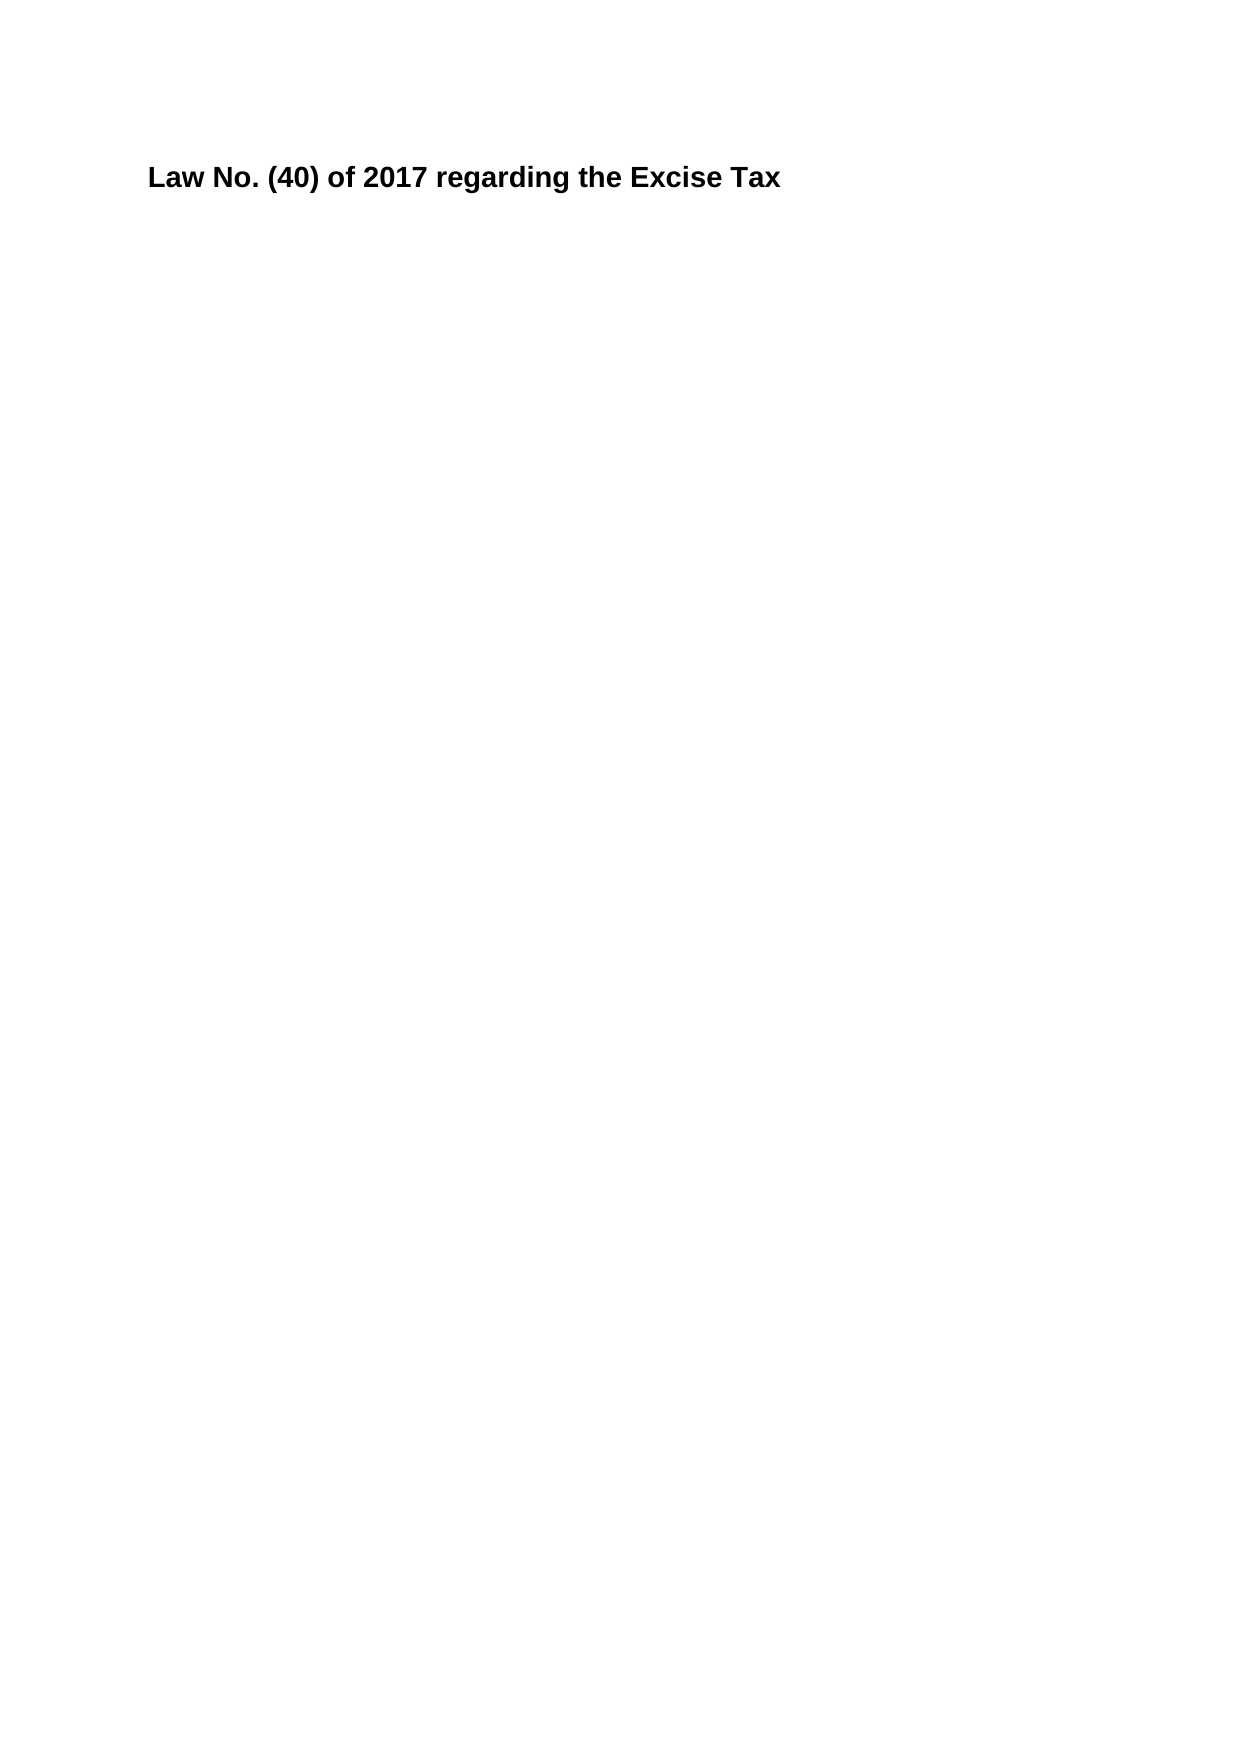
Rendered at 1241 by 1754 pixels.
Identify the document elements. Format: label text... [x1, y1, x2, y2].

text Law No. (40) of 2017 regarding the Excise Tax [148, 160, 1093, 194]
